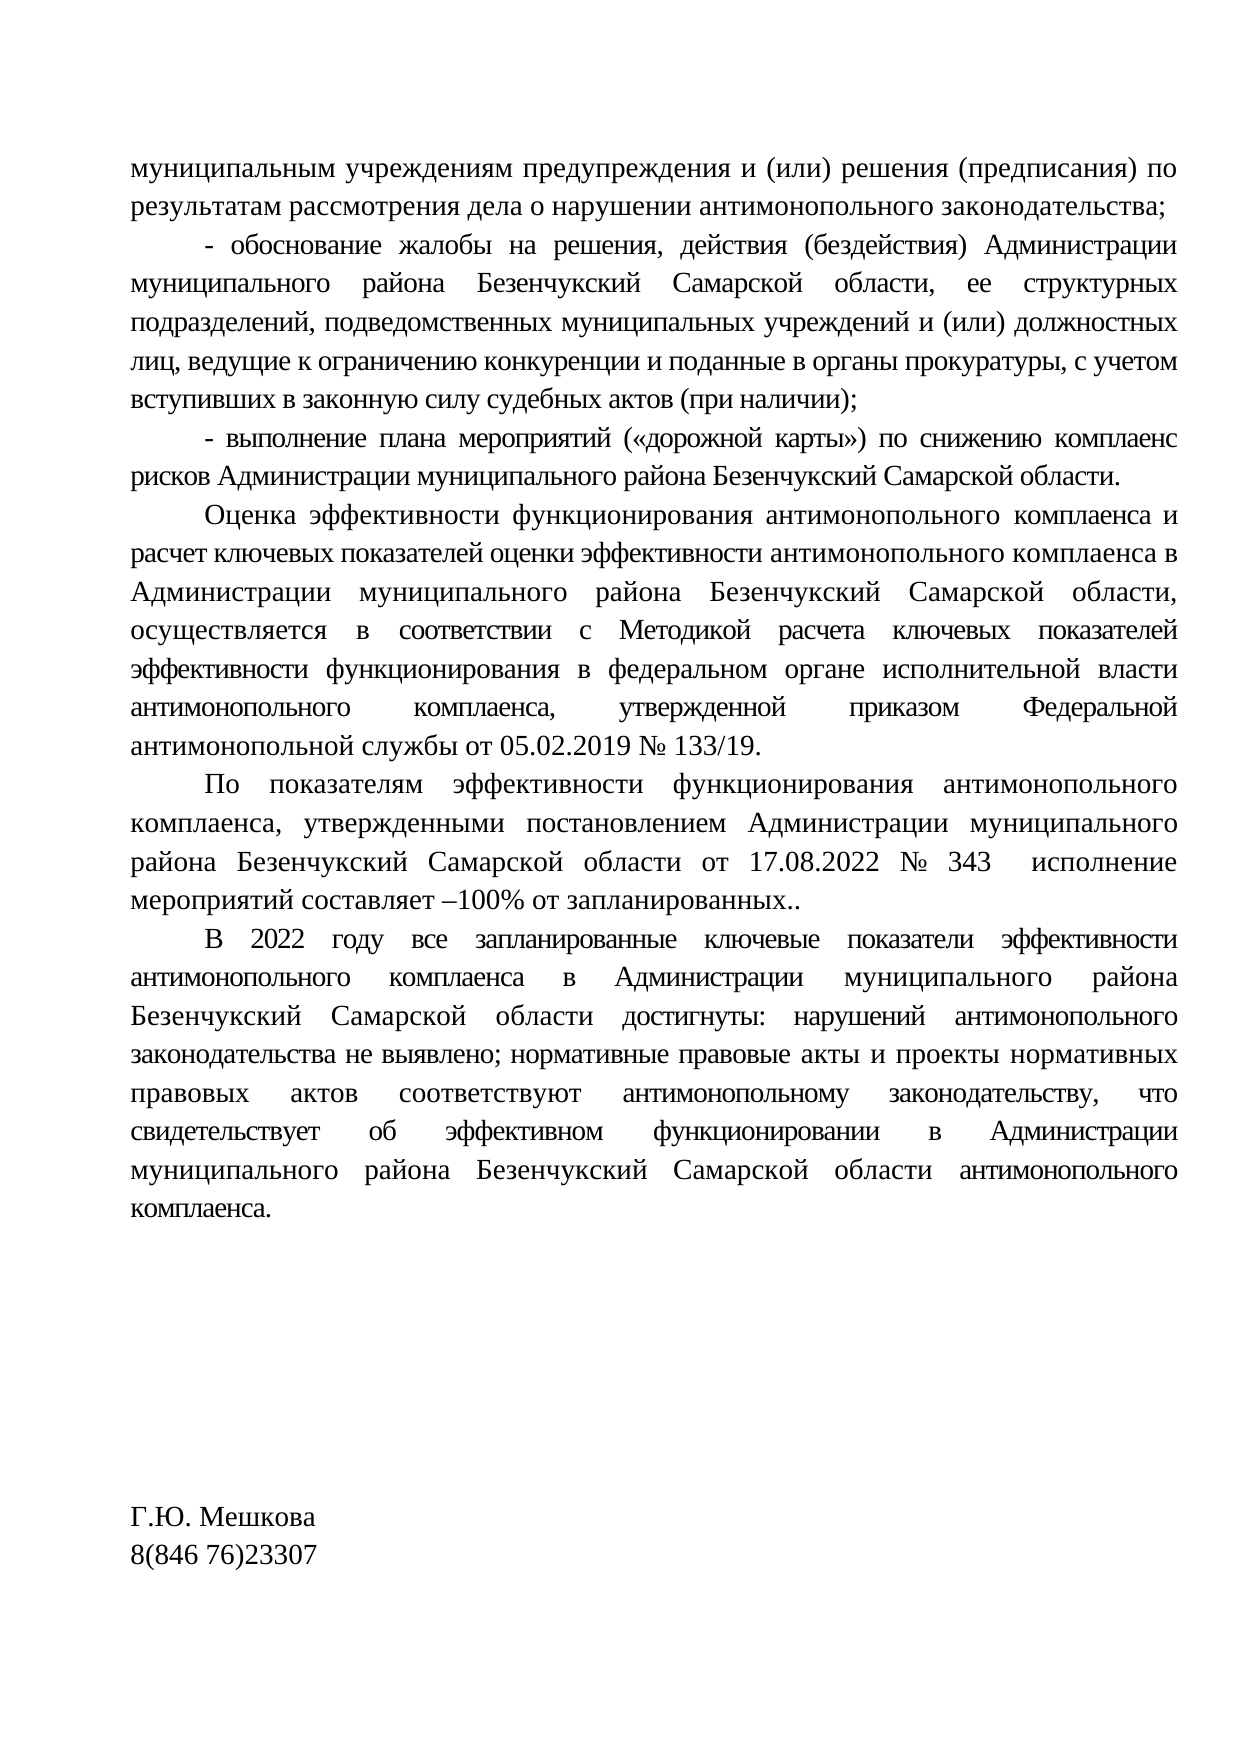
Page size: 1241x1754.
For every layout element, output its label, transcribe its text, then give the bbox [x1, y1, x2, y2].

text 8(846 76)23307 [130, 1537, 1109, 1571]
text Оценка эффективности функционирования антимонопольного комплаенса и расчет ключевых показателей оценки эффективности антимонопольного комплаенса в Администрации муниципального района Безенчукский Самарской области, осуществляется в соответствии с Методикой расчета ключевых показателей эффективности функционирования в федеральном органе исполнительной власти антимонопольного комплаенса, утвержденной приказом Федеральной антимонопольной службы от 05.02.2019 № 133/19. [130, 497, 1178, 762]
text По показателям эффективности функционирования антимонопольного комплаенса, утвержденными постановлением Администрации муниципального района Безенчукский Самарской области от 17.08.2022 № 343 исполнение мероприятий составляет –100% от запланированных.. [130, 767, 1178, 916]
text - выполнение плана мероприятий («дорожной карты») по снижению комплаенс рисков Администрации муниципального района Безенчукский Самарской области. [130, 420, 1178, 492]
text Г.Ю. Мешкова [130, 1499, 1109, 1532]
text В 2022 году все запланированные ключевые показатели эффективности антимонопольного комплаенса в Администрации муниципального района Безенчукский Самарской области достигнуты: нарушений антимонопольного законодательства не выявлено; нормативные правовые акты и проекты нормативных правовых актов соответствуют антимонопольному законодательству, что свидетельствует об эффективном функционировании в Администрации муниципального района Безенчукский Самарской области антимонопольного комплаенса. [130, 921, 1178, 1224]
text - обоснование жалобы на решения, действия (бездействия) Администрации муниципального района Безенчукский Самарской области, ее структурных подразделений, подведомственных муниципальных учреждений и (или) должностных лиц, ведущие к ограничению конкуренции и поданные в органы прокуратуры, с учетом вступивших в законную силу судебных актов (при наличии); [130, 227, 1178, 415]
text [130, 150, 1178, 222]
